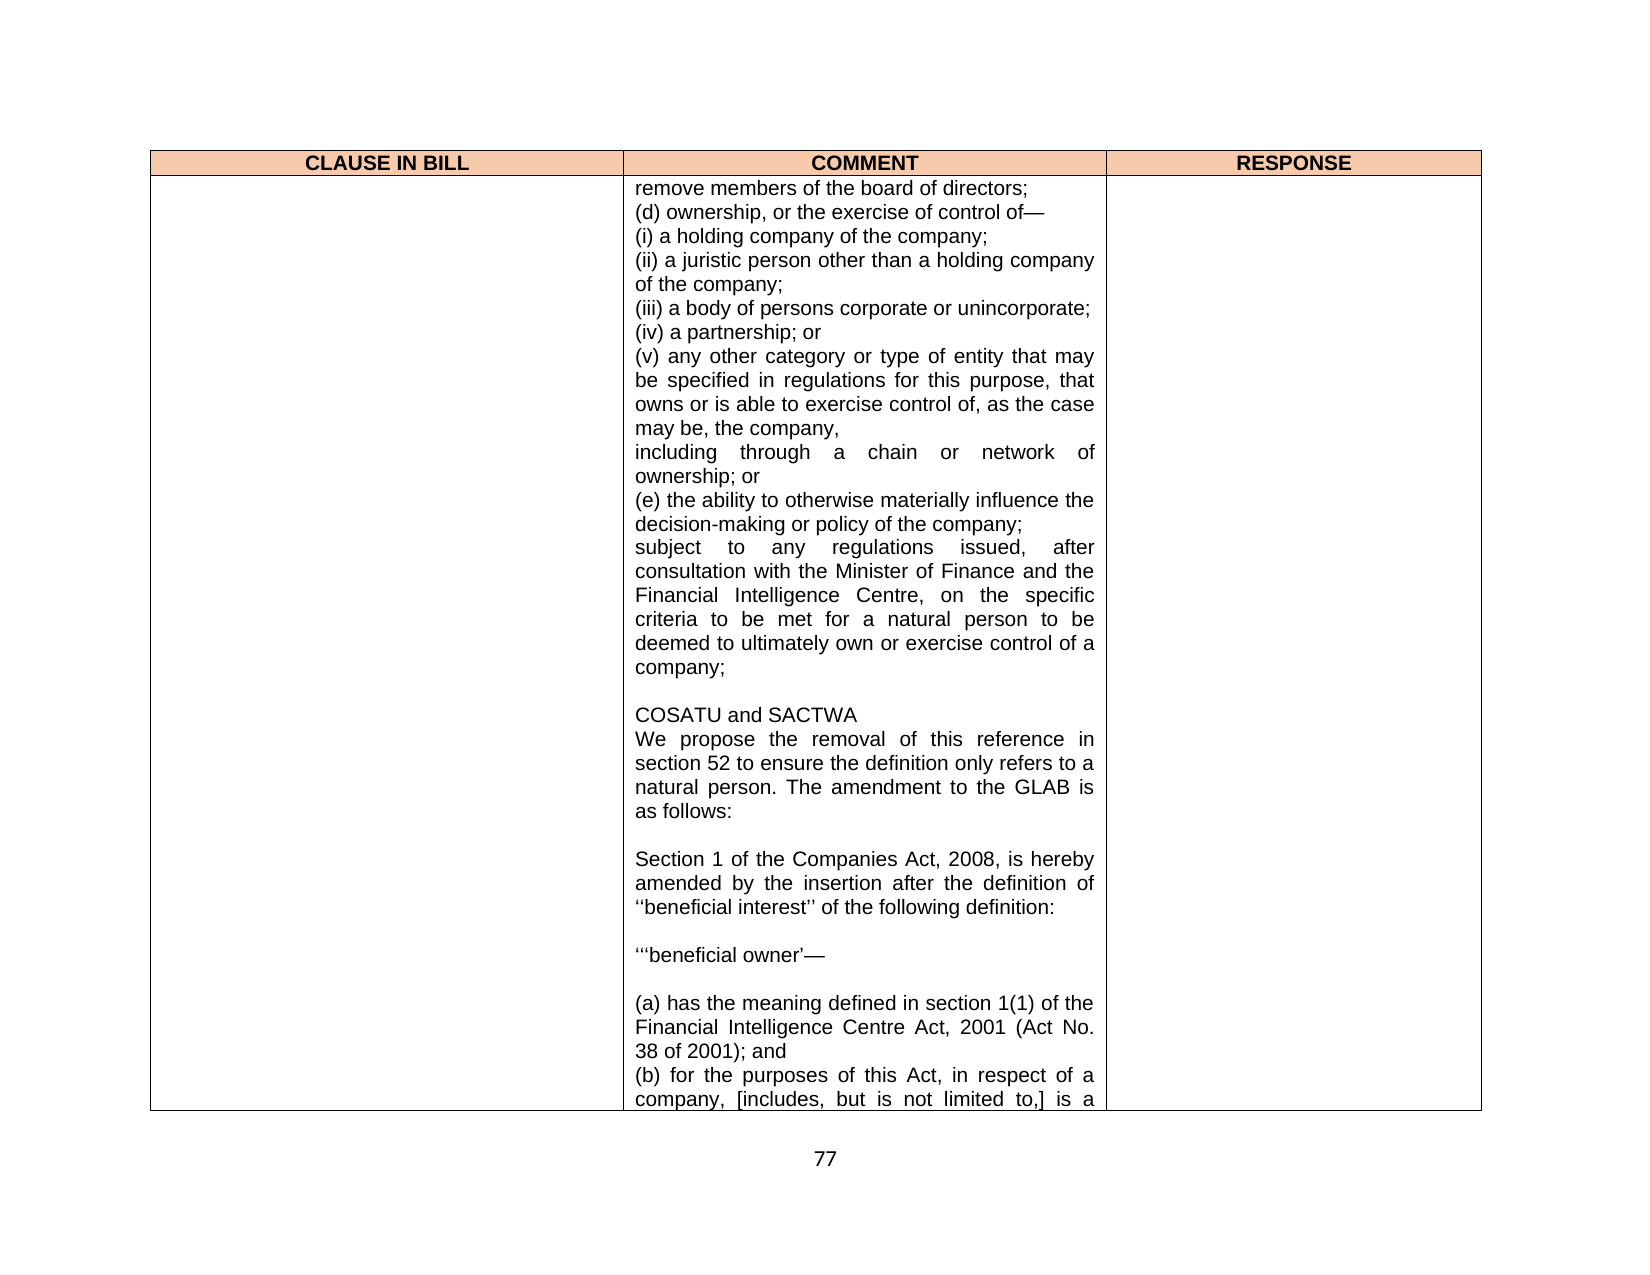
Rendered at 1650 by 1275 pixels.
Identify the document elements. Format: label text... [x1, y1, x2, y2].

table_header COMMENT [624, 151, 1106, 175]
table_header CLAUSE IN BILL [151, 151, 623, 175]
table_header RESPONSE [1107, 151, 1481, 175]
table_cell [1107, 176, 1481, 1110]
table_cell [151, 176, 623, 1110]
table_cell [624, 176, 1106, 1110]
